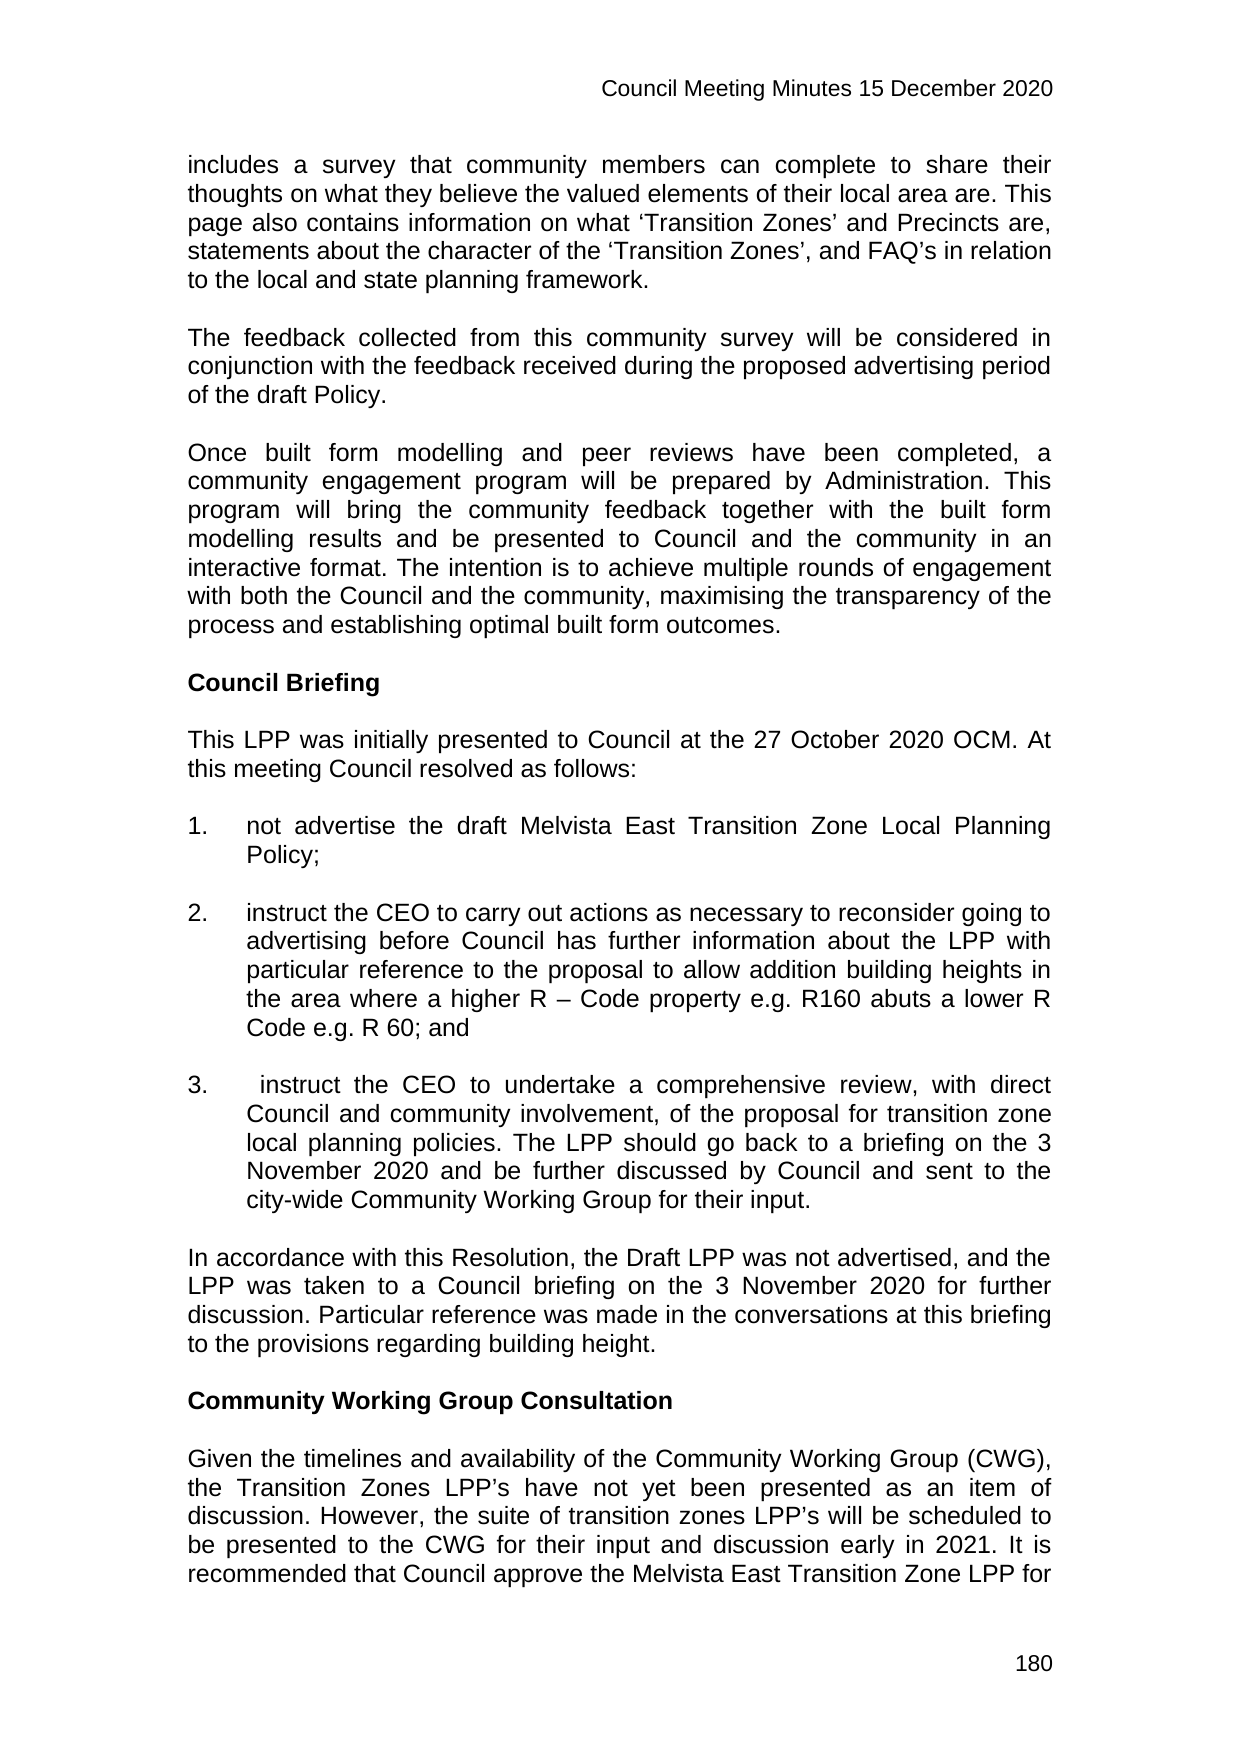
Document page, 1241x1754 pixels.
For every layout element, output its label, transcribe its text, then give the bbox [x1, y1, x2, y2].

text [187, 1444, 1053, 1587]
text Once built form modelling and peer reviews have been completed, a community engagement program will be prepared by Administration. This program will bring the community feedback together with the built form modelling results and be presented to Council and the community in an interactive format. The intention is to achieve multiple rounds of engagement with both the Council and the community, maximising the transparency of the process and establishing optimal built form outcomes. [187, 437, 1053, 639]
text Council Briefing [187, 667, 1053, 696]
text Community Working Group Consultation [187, 1386, 1053, 1415]
text In accordance with this Resolution, the Draft LPP was not advertised, and the LPP was taken to a Council briefing on the 3 November 2020 for further discussion. Particular reference was made in the conversations at this briefing to the provisions regarding building height. [187, 1242, 1053, 1357]
list instruct the CEO to undertake a comprehensive review, with direct Council and community involvement, of the proposal for transition zone local planning policies. The LPP should go back to a briefing on the 3 November 2020 and be further discussed by Council and sent to the city-wide Community Working Group for their input. [187, 1070, 1053, 1214]
text The feedback collected from this community survey will be considered in conjunction with the feedback received during the proposed advertising period of the draft Policy. [187, 322, 1053, 409]
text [187, 150, 1053, 294]
list not advertise the draft Melvista East Transition Zone Local Planning Policy; [187, 811, 1053, 869]
text This LPP was initially presented to Council at the 27 October 2020 OCM. At this meeting Council resolved as follows: [187, 725, 1053, 782]
list instruct the CEO to carry out actions as necessary to reconsider going to advertising before Council has further information about the LPP with particular reference to the proposal to allow addition building heights in the area where a higher R – Code property e.g. R160 abuts a lower R Code e.g. R 60; and [187, 897, 1053, 1041]
